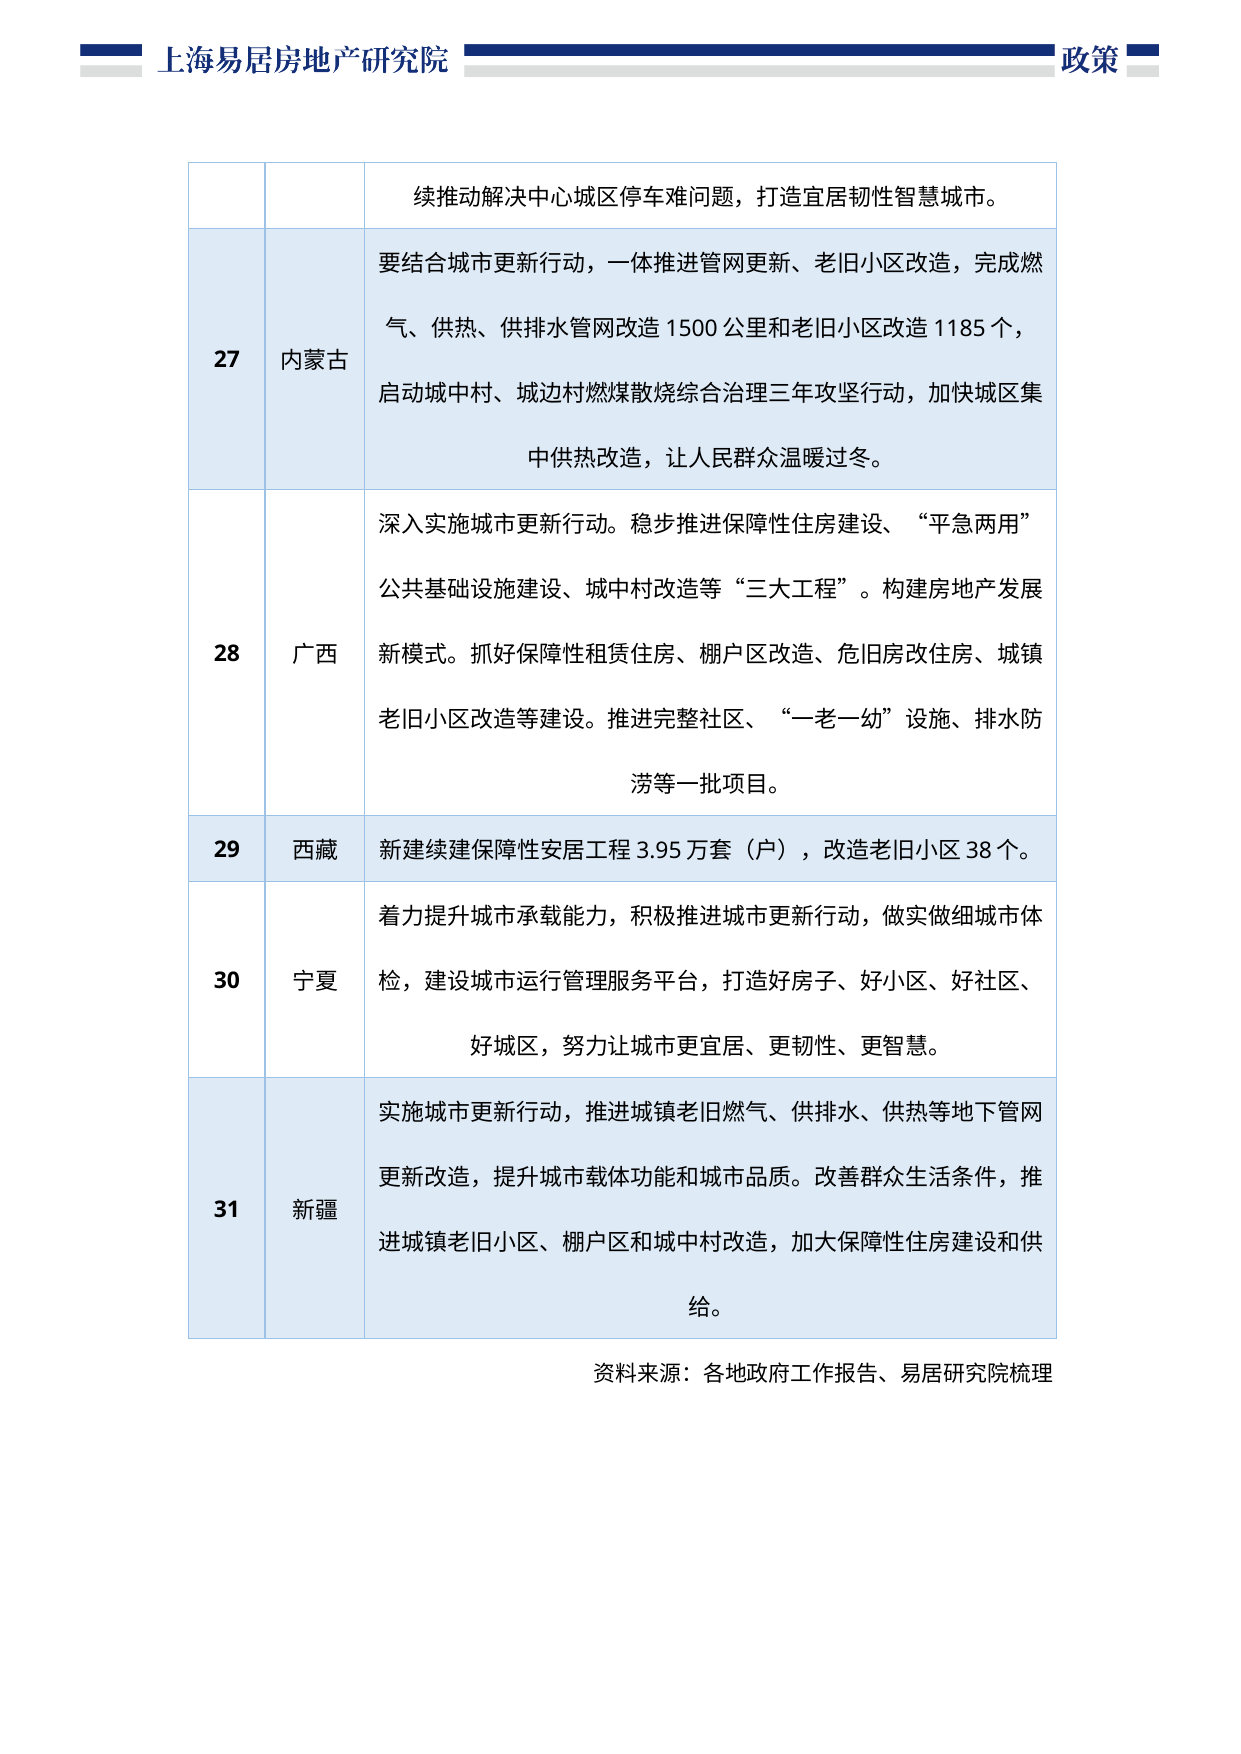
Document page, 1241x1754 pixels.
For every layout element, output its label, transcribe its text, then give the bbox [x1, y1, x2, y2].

table_cell 31 [189, 1078, 264, 1338]
table_cell 深入实施城市更新行动。稳步推进保障性住房建设、“平急两用”公共基础设施建设、城中村改造等“三大工程”。构建房地产发展新模式。抓好保障性租赁住房、棚户区改造、危旧房改住房、城镇老旧小区改造等建设。推进完整社区、“一老一幼”设施、排水防涝等一批项目。 [365, 490, 1056, 815]
table_cell 新建续建保障性安居工程3.95万套（户），改造老旧小区38个。 [365, 816, 1056, 881]
table_cell 26 [189, 163, 264, 228]
table_cell 28 [189, 490, 264, 815]
table_cell 27 [189, 229, 264, 489]
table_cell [365, 163, 1056, 228]
text 资料来源：各地政府工作报告、易居研究院梳理 [187, 1356, 1053, 1388]
table_cell 要结合城市更新行动，一体推进管网更新、老旧小区改造，完成燃气、供热、供排水管网改造1500公里和老旧小区改造1185个，启动城中村、城边村燃煤散烧综合治理三年攻坚行动，加快城区集中供热改造，让人民群众温暖过冬。 [365, 229, 1056, 489]
table_cell 宁夏 [266, 882, 364, 1077]
table_cell 青海 [266, 163, 364, 228]
table_cell 29 [189, 816, 264, 881]
picture [0, 1, 1241, 111]
table_cell 30 [189, 882, 264, 1077]
table_cell 广西 [266, 490, 364, 815]
table_cell 内蒙古 [266, 229, 364, 489]
table_cell 着力提升城市承载能力，积极推进城市更新行动，做实做细城市体检，建设城市运行管理服务平台，打造好房子、好小区、好社区、好城区，努力让城市更宜居、更韧性、更智慧。 [365, 882, 1056, 1077]
table_cell 实施城市更新行动，推进城镇老旧燃气、供排水、供热等地下管网更新改造，提升城市载体功能和城市品质。改善群众生活条件，推进城镇老旧小区、棚户区和城中村改造，加大保障性住房建设和供给。 [365, 1078, 1056, 1338]
table_cell 西藏 [266, 816, 364, 881]
table_cell 新疆 [266, 1078, 364, 1338]
